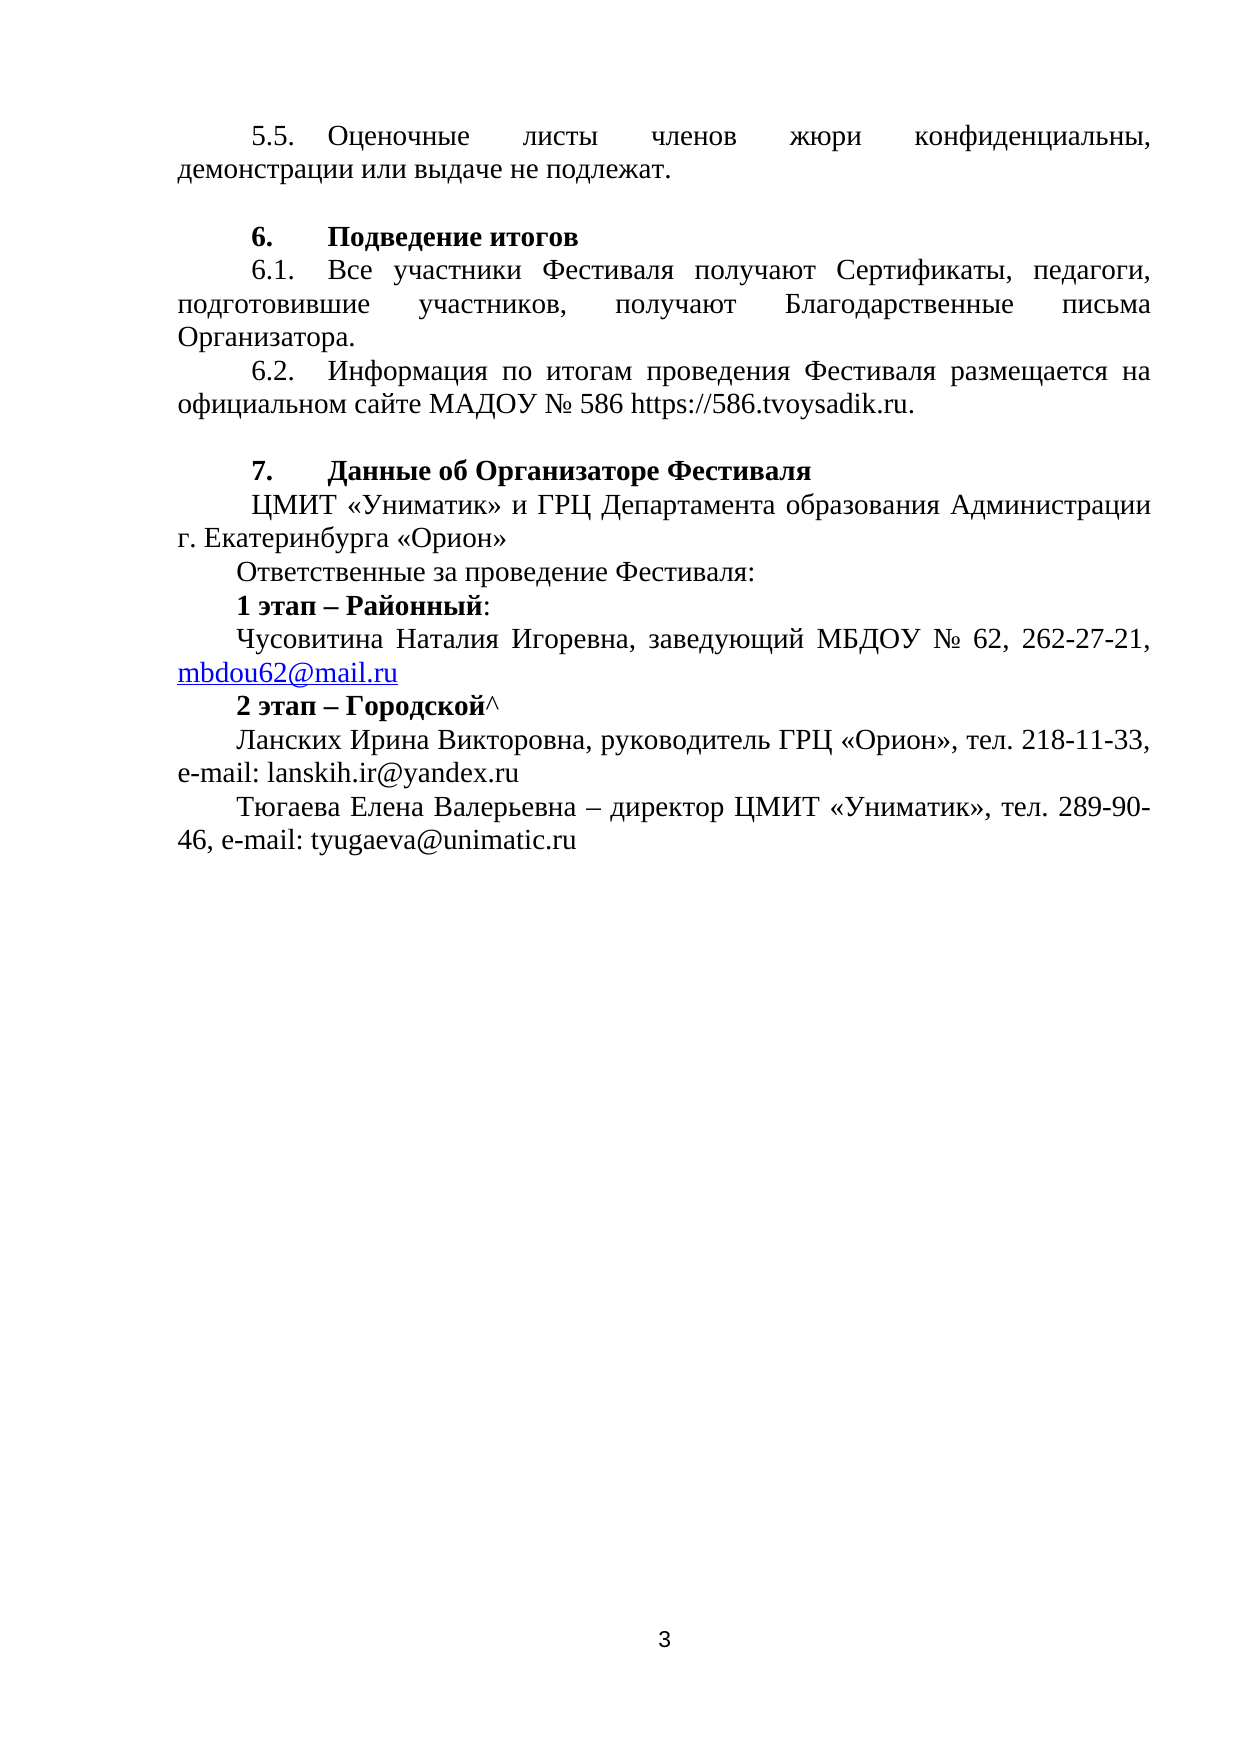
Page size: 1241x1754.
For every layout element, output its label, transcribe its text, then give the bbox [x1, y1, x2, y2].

text Ответственные за проведение Фестиваля: [177, 554, 1152, 588]
text Тюгаева Елена Валерьевна – директор ЦМИТ «Униматик», тел. 289-90-46, e-mail: tyugaeva@unimatic.ru [177, 789, 1152, 856]
text 1 этап – Районный: [177, 588, 1152, 621]
list Все участники Фестиваля получают Сертификаты, педагоги, подготовившие участников, получают Благодарственные письма Организатора. [177, 252, 1152, 353]
text Чусовитина Наталия Игоревна, заведующий МБДОУ № 62, 262-27-21, mbdou62@mail.ru [177, 621, 1152, 688]
text ЦМИТ «Униматик» и ГРЦ Департамента образования Администрации г. Екатеринбурга «Орион» [177, 487, 1152, 554]
text Ланских Ирина Викторовна, руководитель ГРЦ «Орион», тел. 218-11-33, e-mail: lanskih.ir@yandex.ru [177, 722, 1152, 789]
list Информация по итогам проведения Фестиваля размещается на официальном сайте МАДОУ № 586 https://586.tvoysadik.ru. [177, 353, 1152, 420]
list Данные об Организаторе Фестиваля [177, 453, 1152, 487]
text 2 этап – Городской^ [177, 688, 1152, 722]
list Подведение итогов [177, 219, 1152, 252]
list Оценочные листы членов жюри конфиденциальны, демонстрации или выдаче не подлежат. [177, 118, 1152, 185]
